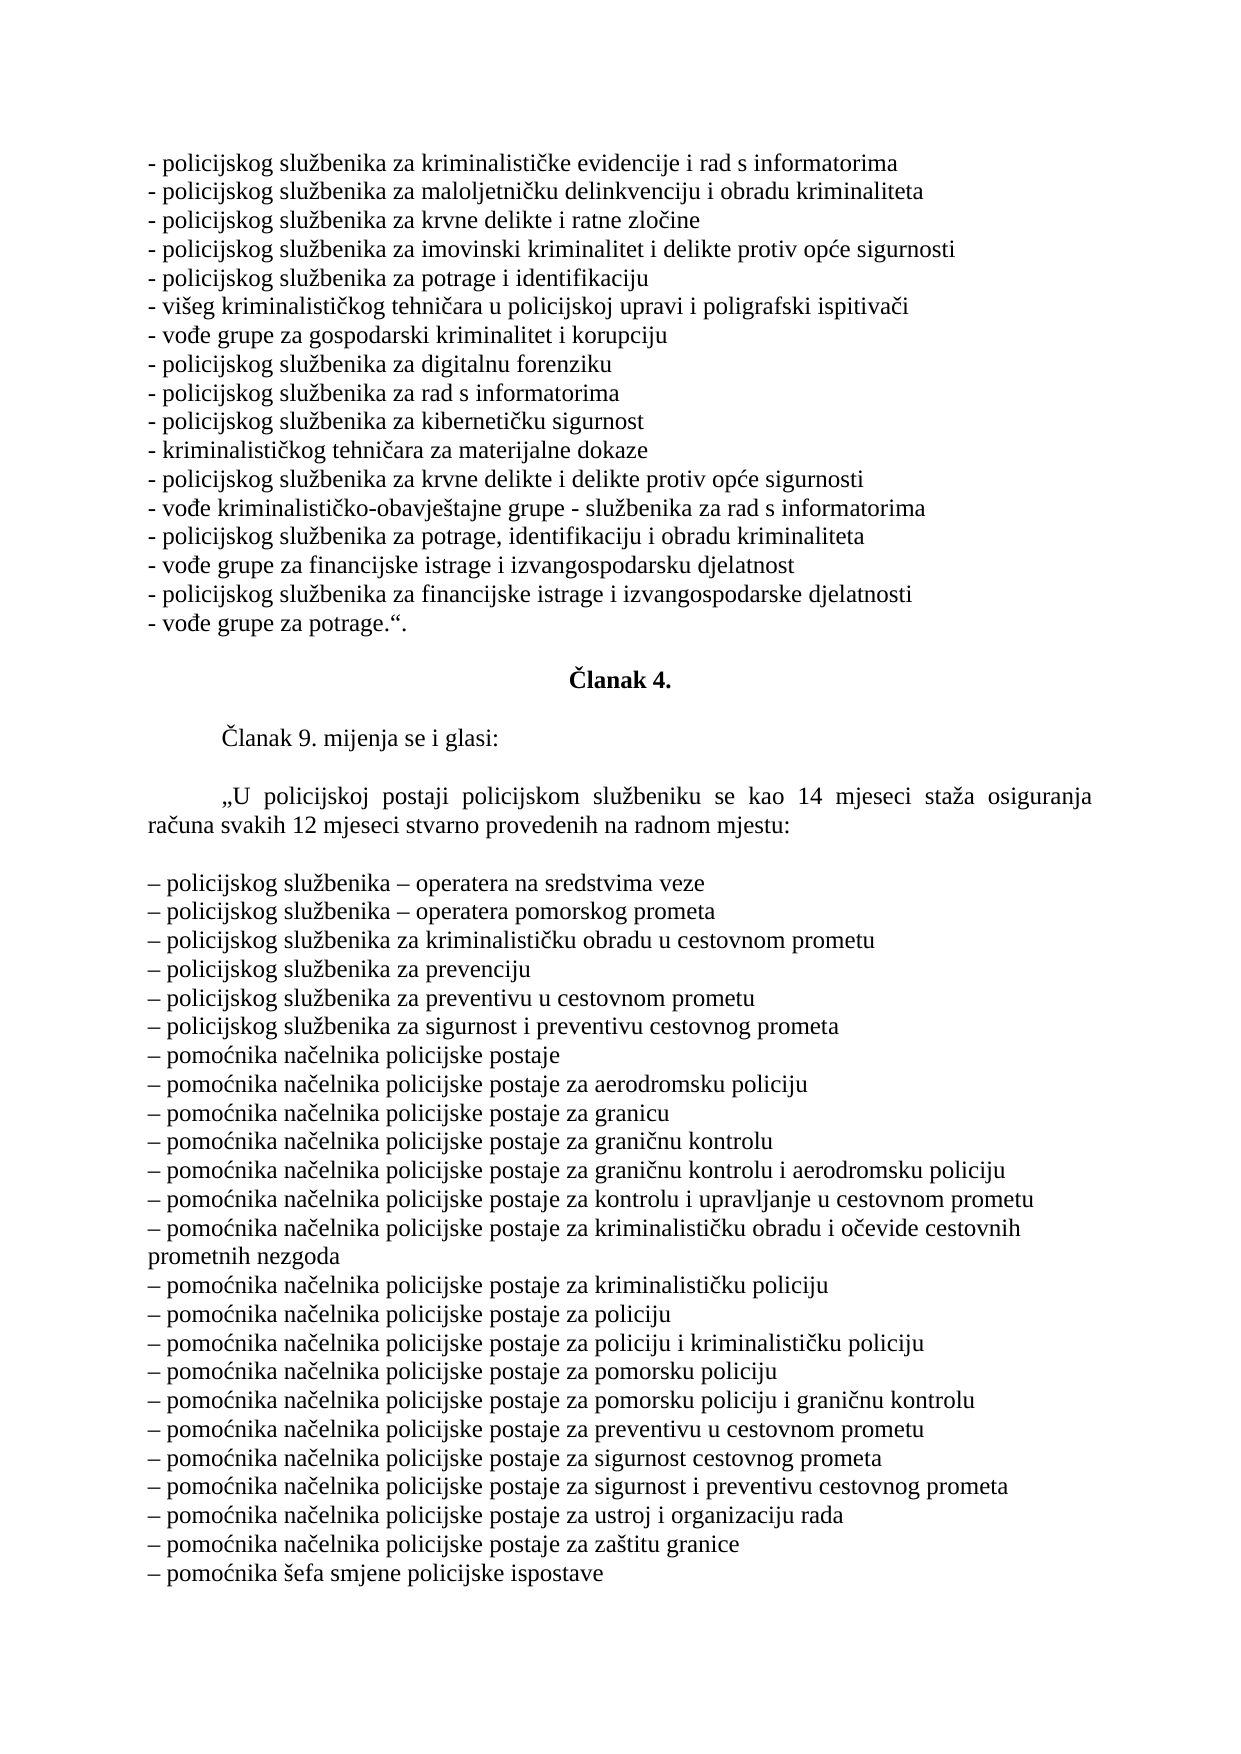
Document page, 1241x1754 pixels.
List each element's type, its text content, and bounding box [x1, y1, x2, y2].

text - policijskog službenika za kriminalističke evidencije i rad s informatorima [148, 148, 1093, 176]
text – policijskog službenika za preventivu u cestovnom prometu [148, 983, 1093, 1011]
text Članak 9. mijenja se i glasi: [148, 723, 1093, 752]
text - policijskog službenika za maloljetničku delinkvenciju i obradu kriminaliteta [148, 176, 1093, 205]
text – pomoćnika načelnika policijske postaje za policiju [148, 1299, 1093, 1328]
text – pomoćnika načelnika policijske postaje za sigurnost i preventivu cestovnog prometa [148, 1471, 1093, 1500]
text – pomoćnika načelnika policijske postaje za policiju i kriminalističku policiju [148, 1328, 1093, 1356]
text – pomoćnika načelnika policijske postaje za granicu [148, 1098, 1093, 1126]
text – pomoćnika načelnika policijske postaje za sigurnost cestovnog prometa [148, 1443, 1093, 1471]
text – policijskog službenika – operatera pomorskog prometa [148, 896, 1093, 925]
text - policijskog službenika za imovinski kriminalitet i delikte protiv opće sigurnosti [148, 234, 1093, 263]
text - vođe grupe za gospodarski kriminalitet i korupciju [148, 320, 1093, 349]
text – pomoćnika načelnika policijske postaje za pomorsku policiju i graničnu kontrolu [148, 1385, 1093, 1414]
text – pomoćnika načelnika policijske postaje za graničnu kontrolu [148, 1126, 1093, 1155]
text - kriminalističkog tehničara za materijalne dokaze [148, 435, 1093, 464]
text – pomoćnika šefa smjene policijske ispostave [148, 1558, 1093, 1586]
text – pomoćnika načelnika policijske postaje za aerodromsku policiju [148, 1069, 1093, 1098]
text - policijskog službenika za financijske istrage i izvangospodarske djelatnosti [148, 579, 1093, 608]
text - vođe grupe za potrage.“. [148, 608, 1093, 636]
text - policijskog službenika za potrage, identifikaciju i obradu kriminaliteta [148, 521, 1093, 550]
text - policijskog službenika za krvne delikte i ratne zločine [148, 205, 1093, 234]
text – pomoćnika načelnika policijske postaje za kriminalističku obradu i očevide cestovnih prometnih nezgoda [148, 1213, 1093, 1270]
text - vođe grupe za financijske istrage i izvangospodarsku djelatnost [148, 550, 1093, 579]
text – pomoćnika načelnika policijske postaje za ustroj i organizaciju rada [148, 1500, 1093, 1529]
text – policijskog službenika za prevenciju [148, 954, 1093, 983]
text – policijskog službenika za kriminalističku obradu u cestovnom prometu [148, 925, 1093, 954]
text - policijskog službenika za potrage i identifikaciju [148, 263, 1093, 291]
text – policijskog službenika za sigurnost i preventivu cestovnog prometa [148, 1011, 1093, 1040]
text – policijskog službenika – operatera na sredstvima veze [148, 868, 1093, 896]
text Članak 4. [148, 666, 1093, 694]
text - policijskog službenika za krvne delikte i delikte protiv opće sigurnosti [148, 464, 1093, 493]
text - višeg kriminalističkog tehničara u policijskoj upravi i poligrafski ispitivači [148, 291, 1093, 320]
text „U policijskoj postaji policijskom službeniku se kao 14 mjeseci staža osiguranja računa svakih 12 mjeseci stvarno provedenih na radnom mjestu: [148, 781, 1093, 839]
text - policijskog službenika za digitalnu forenziku [148, 349, 1093, 378]
text - vođe kriminalističko-obavještajne grupe - službenika za rad s informatorima [148, 493, 1093, 521]
text – pomoćnika načelnika policijske postaje za kriminalističku policiju [148, 1270, 1093, 1299]
text - policijskog službenika za rad s informatorima [148, 378, 1093, 406]
text – pomoćnika načelnika policijske postaje za zaštitu granice [148, 1529, 1093, 1558]
text – pomoćnika načelnika policijske postaje za pomorsku policiju [148, 1356, 1093, 1385]
text – pomoćnika načelnika policijske postaje za kontrolu i upravljanje u cestovnom prometu [148, 1184, 1093, 1213]
text – pomoćnika načelnika policijske postaje [148, 1040, 1093, 1069]
text - policijskog službenika za kibernetičku sigurnost [148, 406, 1093, 435]
text – pomoćnika načelnika policijske postaje za graničnu kontrolu i aerodromsku policiju [148, 1155, 1093, 1184]
text – pomoćnika načelnika policijske postaje za preventivu u cestovnom prometu [148, 1414, 1093, 1443]
